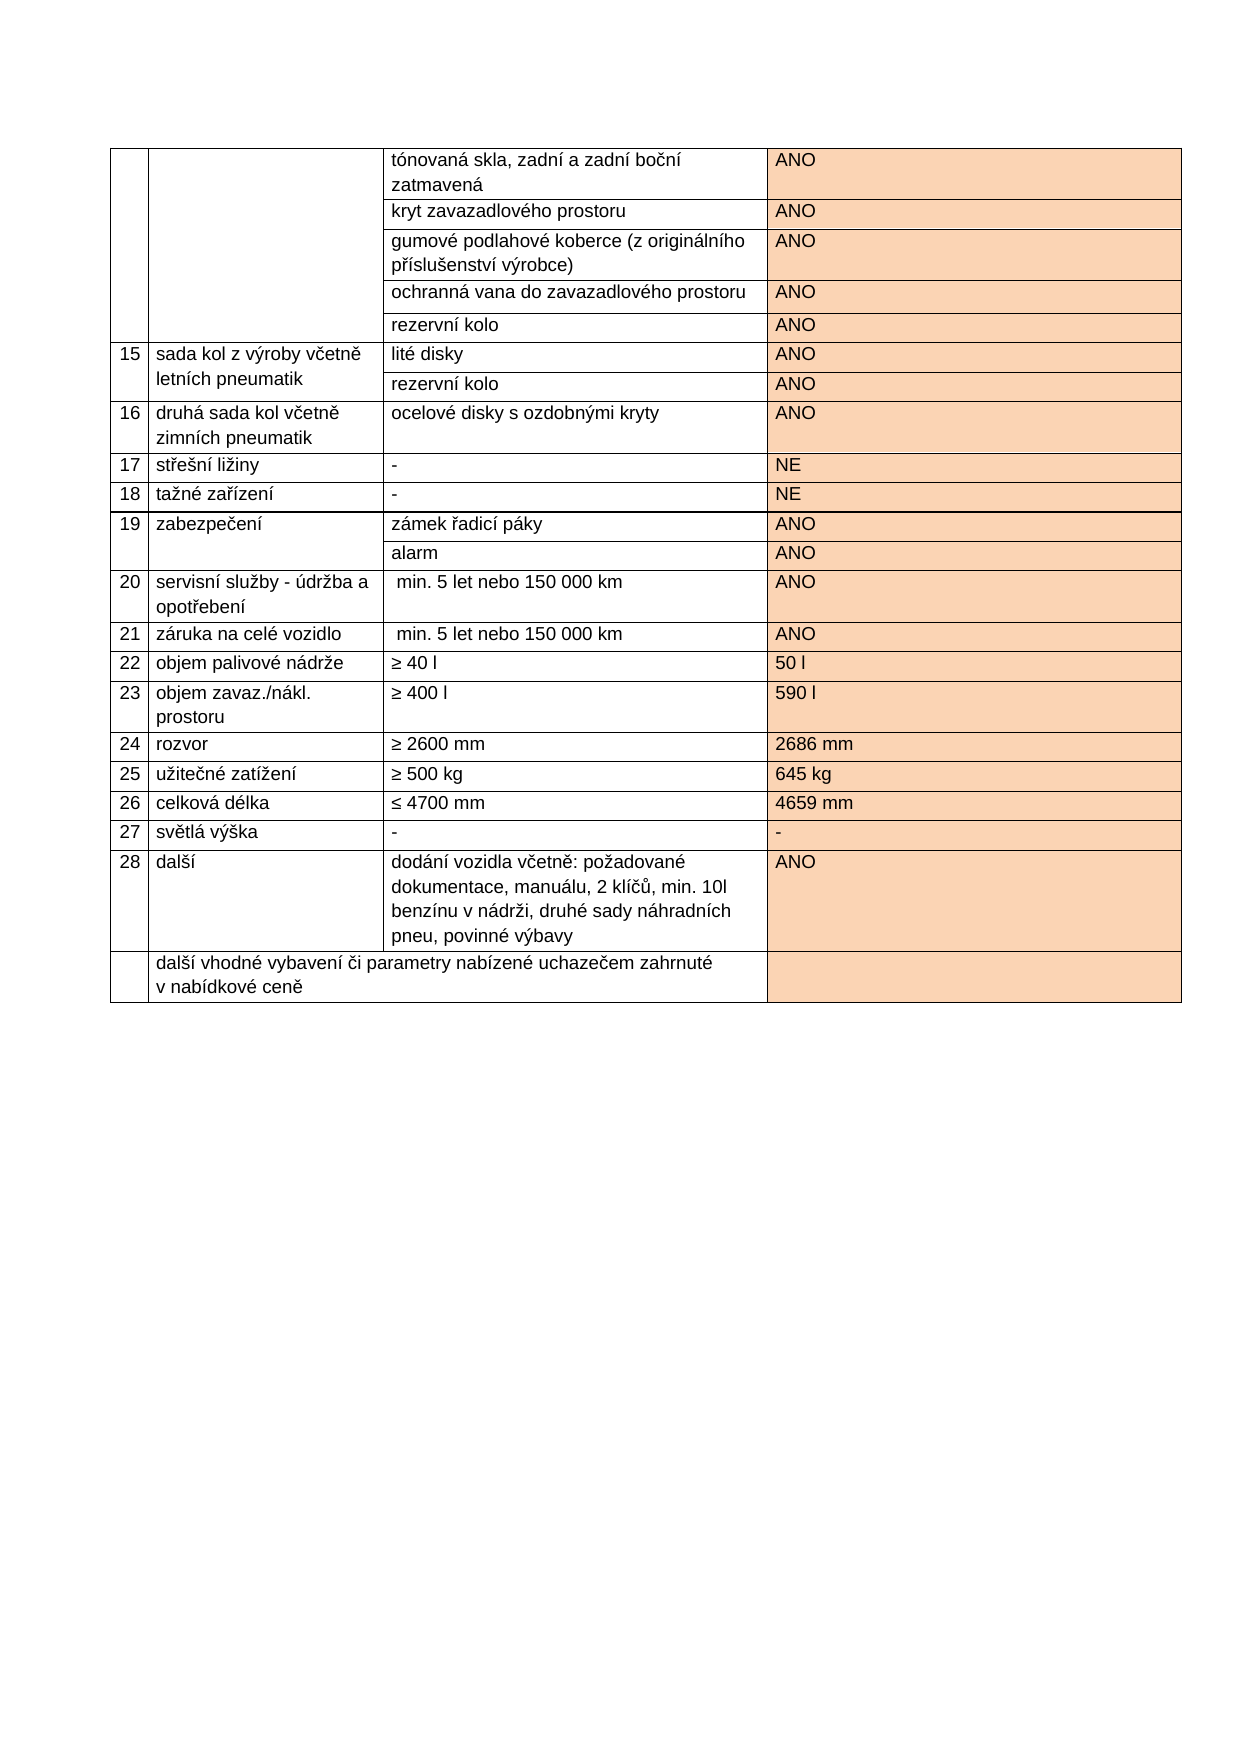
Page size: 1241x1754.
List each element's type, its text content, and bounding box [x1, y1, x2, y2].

table_cell 28 [111, 851, 148, 951]
table_cell ANO [768, 402, 1181, 452]
table_cell ANO [768, 149, 1181, 199]
table_cell ≥ 500 kg [384, 762, 767, 791]
table_cell 16 [111, 402, 148, 452]
table_cell ≥ 400 l [384, 682, 767, 732]
table_cell servisní služby - údržba a opotřebení [149, 571, 383, 622]
table_cell ocelové disky s ozdobnými kryty [384, 402, 767, 452]
table_cell ANO [768, 542, 1181, 570]
table_cell min. 5 let nebo 150 000 km [384, 623, 767, 651]
table_cell další [149, 851, 383, 951]
table_cell dodání vozidla včetně: požadované dokumentace, manuálu, 2 klíčů, min. 10l benzínu v nádrži, druhé sady náhradních pneu, povinné výbavy [384, 851, 767, 951]
table_cell ANO [768, 373, 1181, 401]
table_cell tažné zařízení [149, 483, 383, 511]
table_cell ANO [768, 281, 1181, 313]
table_cell objem palivové nádrže [149, 652, 383, 681]
table_cell 26 [111, 792, 148, 820]
table_cell gumové podlahové koberce (z originálního příslušenství výrobce) [384, 230, 767, 280]
table_cell ANO [768, 200, 1181, 228]
table_cell tónovaná skla, zadní a zadní boční zatmavená [384, 149, 767, 199]
table_cell 22 [111, 652, 148, 681]
table_cell - [384, 821, 767, 850]
table_cell 18 [111, 483, 148, 511]
table_cell ANO [768, 230, 1181, 280]
table_cell 20 [111, 571, 148, 622]
table_cell ANO [768, 343, 1181, 372]
table_cell ≥ 2600 mm [384, 733, 767, 761]
table_cell užitečné zatížení [149, 762, 383, 791]
table_cell 4659 mm [768, 792, 1181, 820]
table_cell kryt zavazadlového prostoru [384, 200, 767, 228]
table_cell zámek řadicí páky [384, 513, 767, 541]
table_cell druhá sada kol včetně zimních pneumatik [149, 402, 383, 452]
table_cell 27 [111, 821, 148, 850]
table_cell objem zavaz./nákl. prostoru [149, 682, 383, 732]
table_cell 21 [111, 623, 148, 651]
table_cell 590 l [768, 682, 1181, 732]
table_cell další vhodné vybavení či parametry nabízené uchazečem zahrnuté v nabídkové ceně [149, 952, 767, 1002]
table_cell rezervní kolo [384, 373, 767, 401]
table_cell 50 l [768, 652, 1181, 681]
table_cell 19 [111, 513, 148, 570]
table_cell [768, 952, 1181, 1002]
table_cell rezervní kolo [384, 314, 767, 342]
table_cell 23 [111, 682, 148, 732]
table_cell rozvor [149, 733, 383, 761]
table_cell ≤ 4700 mm [384, 792, 767, 820]
table_cell 24 [111, 733, 148, 761]
table_cell střešní ližiny [149, 454, 383, 482]
table_cell ANO [768, 314, 1181, 342]
table_cell ANO [768, 571, 1181, 622]
table_cell sada kol z výroby včetně letních pneumatik [149, 343, 383, 401]
table_cell zabezpečení [149, 513, 383, 570]
table_cell 17 [111, 454, 148, 482]
table_cell ANO [768, 851, 1181, 951]
table_cell 15 [111, 343, 148, 401]
table_cell ANO [768, 623, 1181, 651]
table_cell min. 5 let nebo 150 000 km [384, 571, 767, 622]
table_cell 2686 mm [768, 733, 1181, 761]
table_cell [111, 952, 148, 1002]
table_cell NE [768, 454, 1181, 482]
table_cell - [384, 454, 767, 482]
table_cell 25 [111, 762, 148, 791]
table_cell lité disky [384, 343, 767, 372]
table_cell ochranná vana do zavazadlového prostoru [384, 281, 767, 313]
table_cell - [768, 821, 1181, 850]
table_cell 645 kg [768, 762, 1181, 791]
table_cell záruka na celé vozidlo [149, 623, 383, 651]
table_cell NE [768, 483, 1181, 511]
table_cell alarm [384, 542, 767, 570]
table_cell světlá výška [149, 821, 383, 850]
table_cell - [384, 483, 767, 511]
table_cell ≥ 40 l [384, 652, 767, 681]
table_cell ANO [768, 513, 1181, 541]
table_cell celková délka [149, 792, 383, 820]
